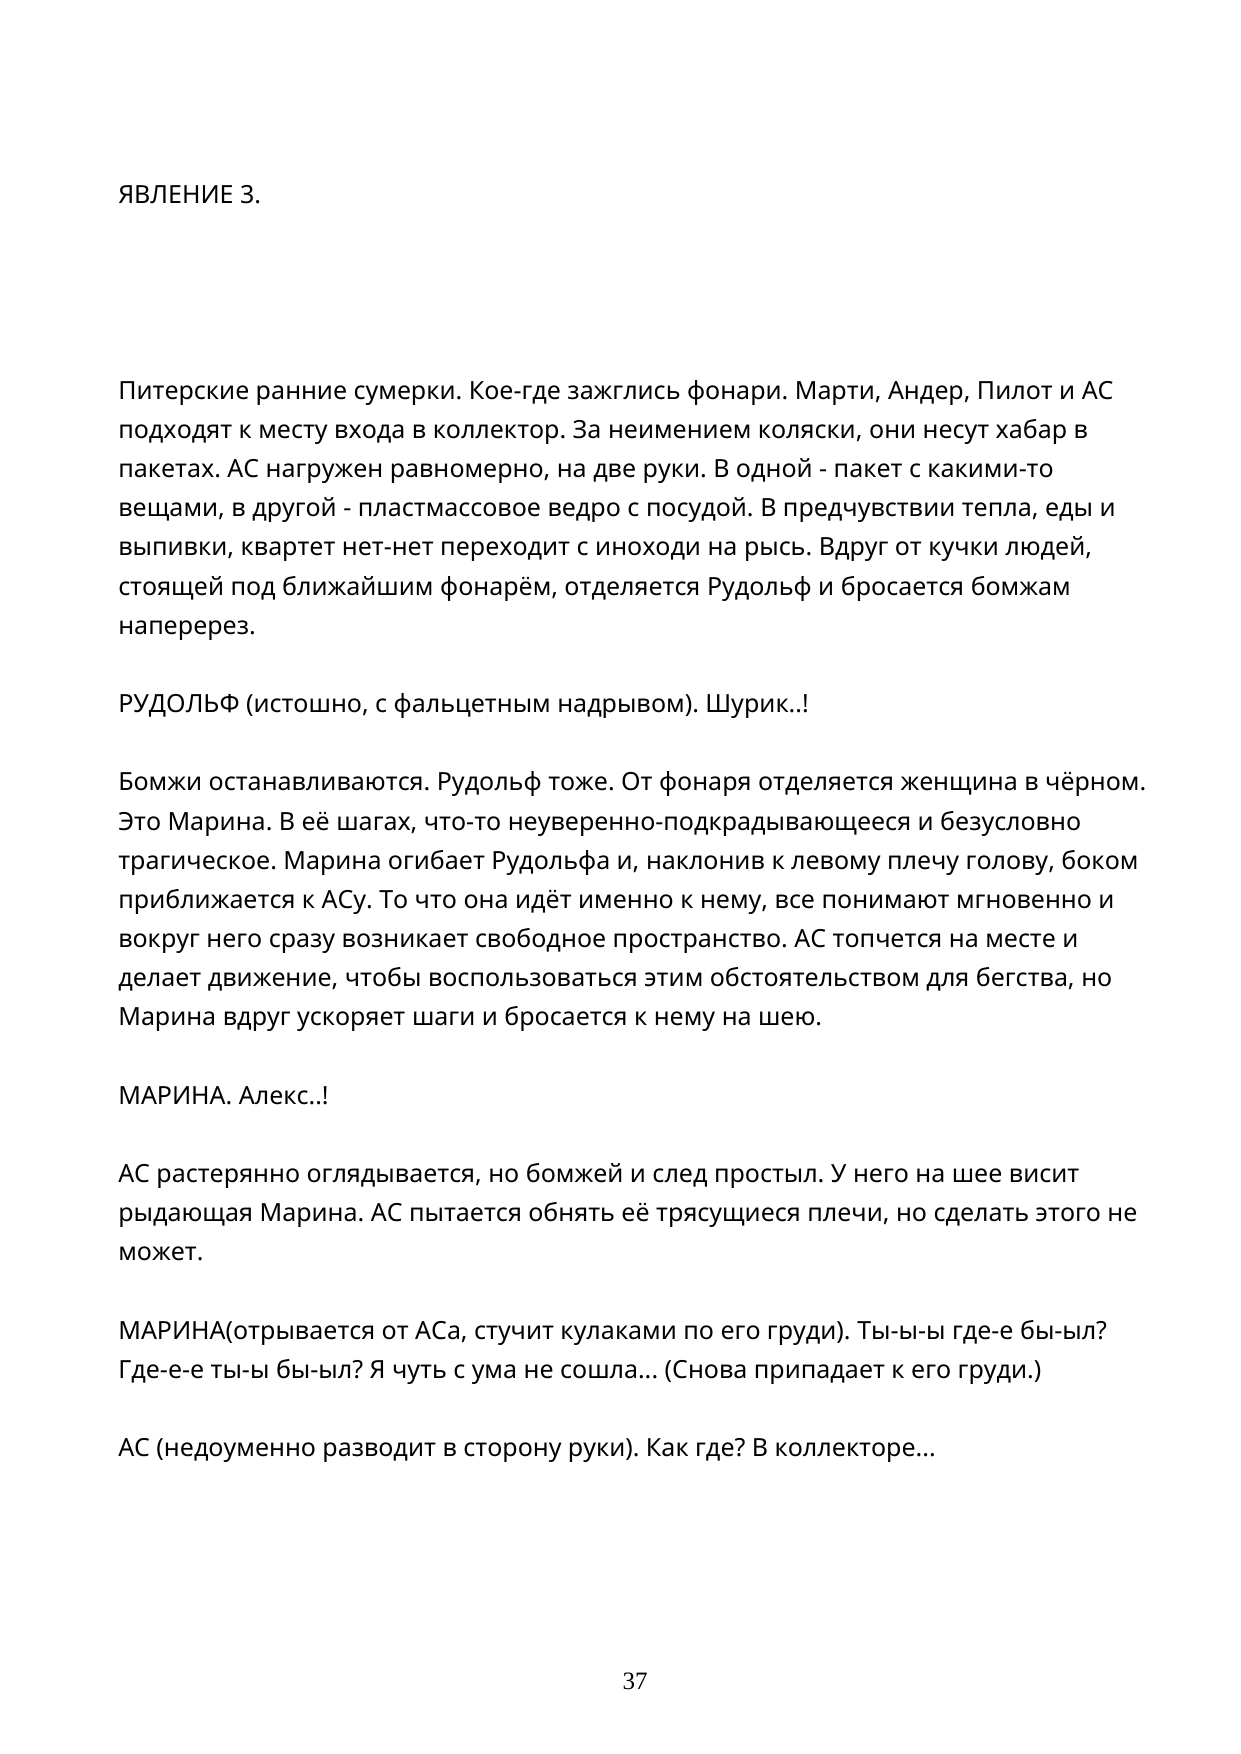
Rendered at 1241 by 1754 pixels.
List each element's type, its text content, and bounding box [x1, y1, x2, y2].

text РУДОЛЬФ (истошно, с фальцетным надрывом). Шурик..! [118, 686, 1152, 720]
text ЯВЛЕНИЕ 3. [118, 177, 1152, 211]
text Бомжи останавливаются. Рудольф тоже. От фонаря отделяется женщина в чёрном. Это Марина. В её шагах, что-то неуверенно-подкрадывающееся и безусловно трагическое. Марина огибает Рудольфа и, наклонив к левому плечу голову, боком приближается к АСу. То что она идёт именно к нему, все понимают мгновенно и вокруг него сразу возникает свободное пространство. АС топчется на месте и делает движение, чтобы воспользоваться этим обстоятельством для бегства, но Марина вдруг ускоряет шаги и бросается к нему на шею. [118, 764, 1152, 1033]
text МАРИНА. Алекс..! [118, 1077, 1152, 1111]
text АС (недоуменно разводит в сторону руки). Как где? В коллекторе... [118, 1430, 1152, 1464]
text МАРИНА(отрывается от АСа, стучит кулаками по его груди). Ты-ы-ы где-е бы-ыл? Где-е-е ты-ы бы-ыл? Я чуть с ума не сошла... (Снова припадает к его груди.) [118, 1312, 1152, 1386]
text Питерские ранние сумерки. Кое-где зажглись фонари. Марти, Андер, Пилот и АС подходят к месту входа в коллектор. За неимением коляски, они несут хабар в пакетах. АС нагружен равномерно, на две руки. В одной - пакет с какими-то вещами, в другой - пластмассовое ведро с посудой. В предчувствии тепла, еды и выпивки, квартет нет-нет переходит с иноходи на рысь. Вдруг от кучки людей, стоящей под ближайшим фонарём, отделяется Рудольф и бросается бомжам наперерез. [118, 372, 1152, 641]
text АС растерянно оглядывается, но бомжей и след простыл. У него на шее висит рыдающая Марина. АС пытается обнять её трясущиеся плечи, но сделать этого не может. [118, 1156, 1152, 1268]
